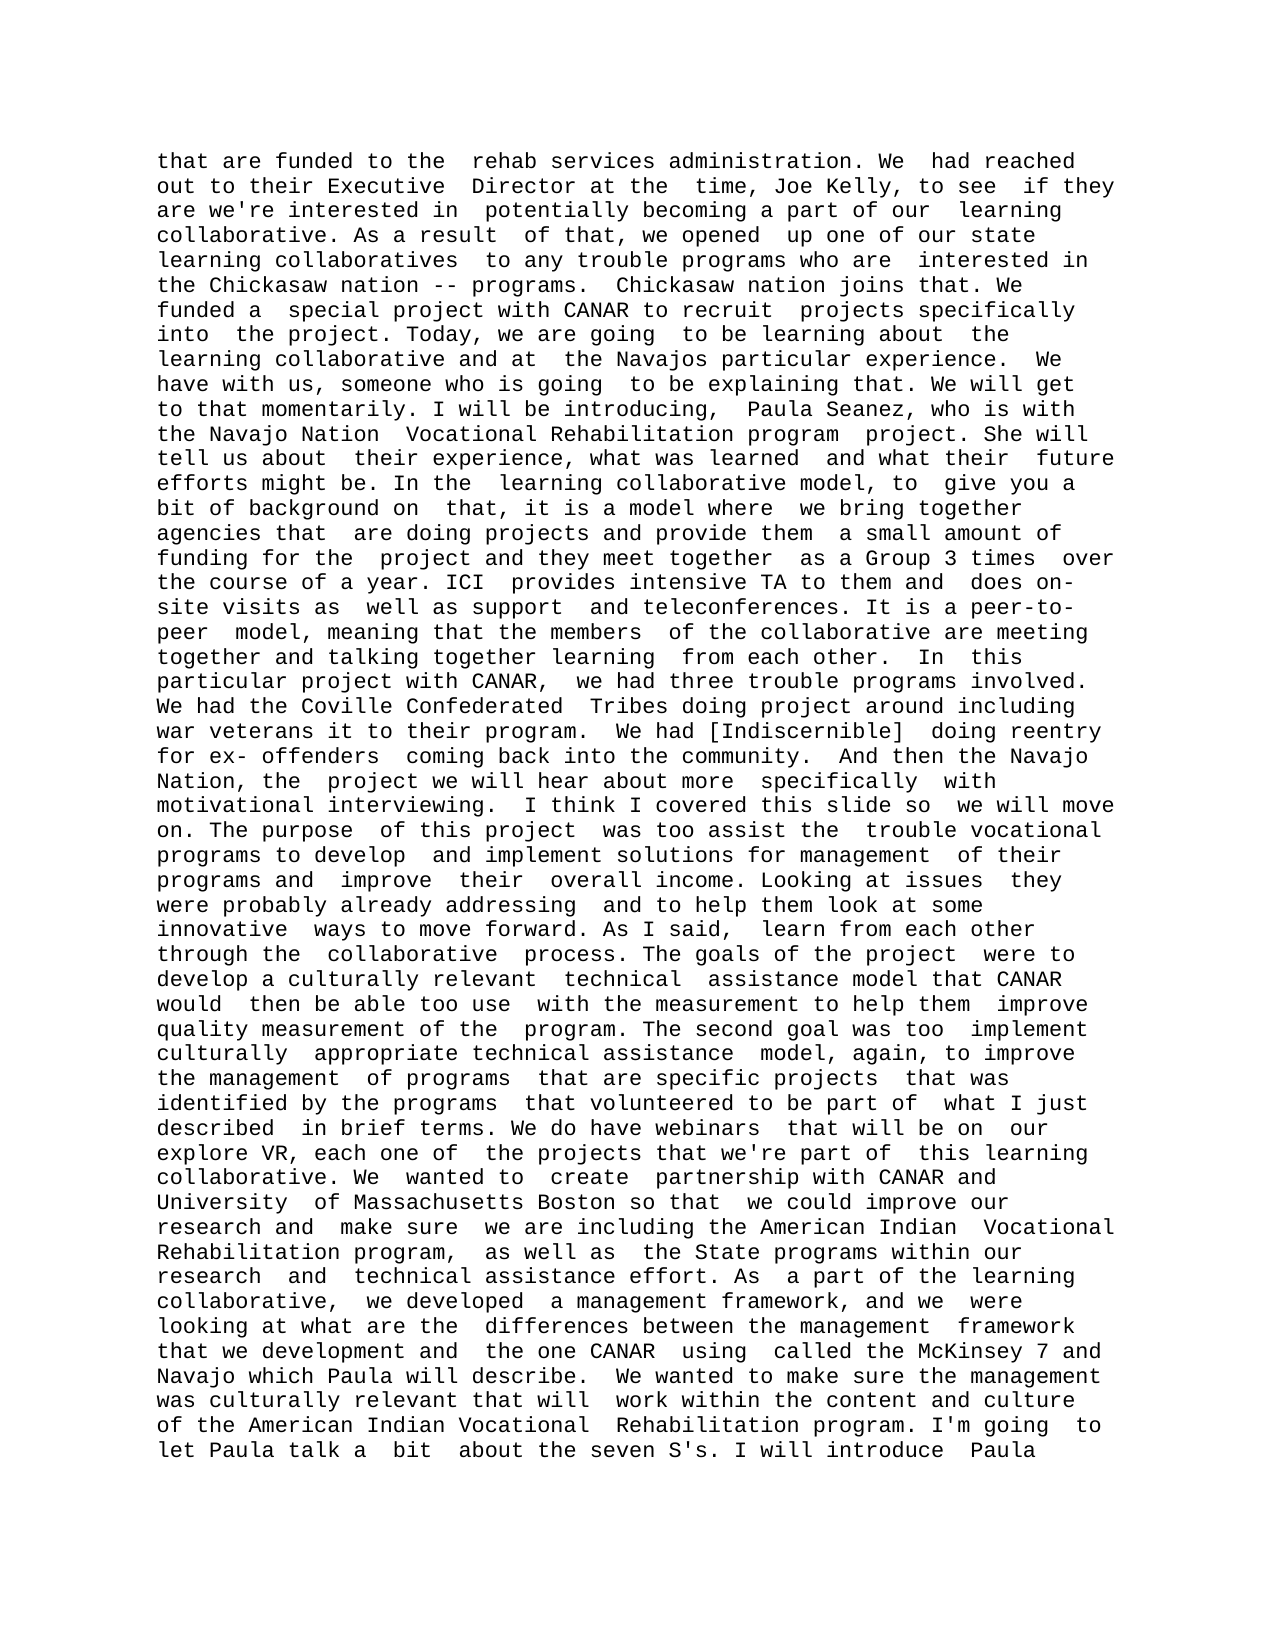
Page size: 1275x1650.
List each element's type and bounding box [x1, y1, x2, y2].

text [156, 150, 1118, 1464]
